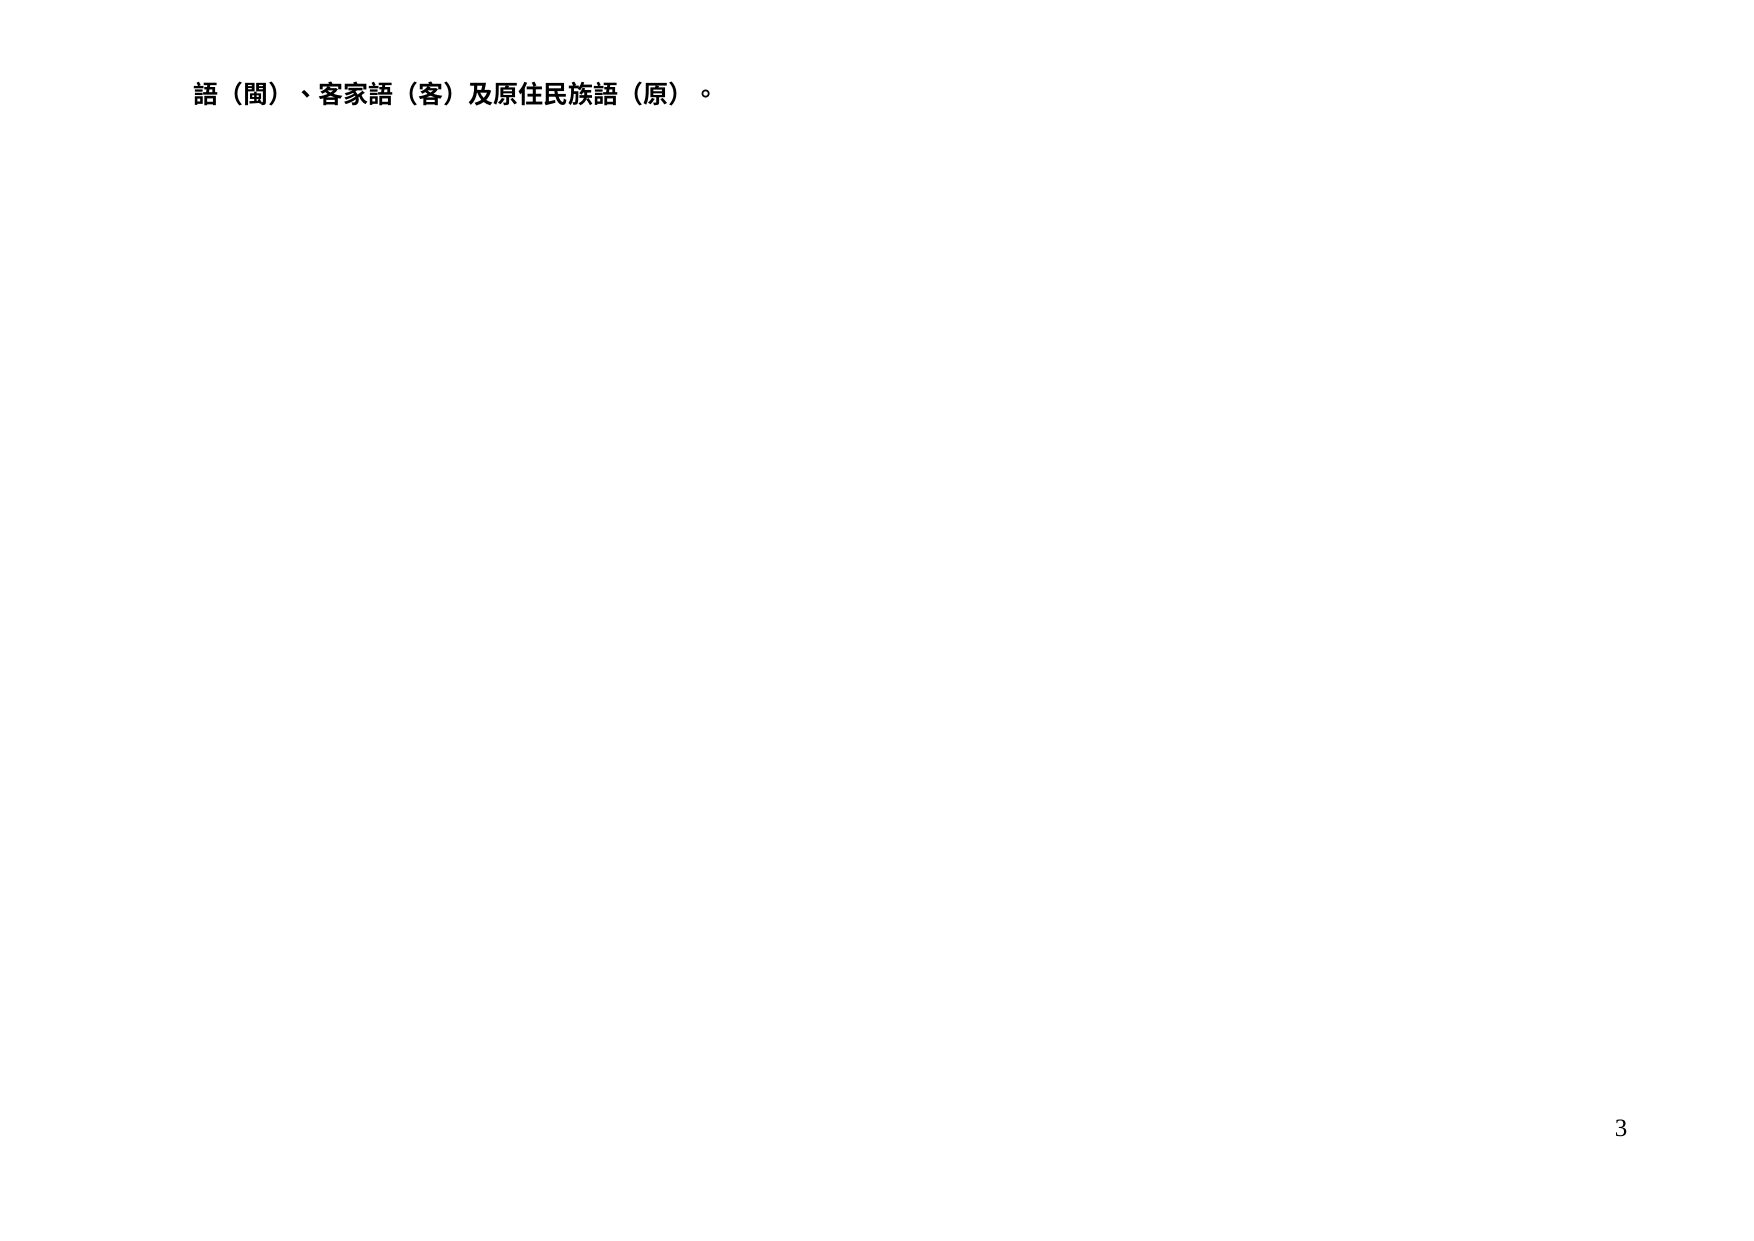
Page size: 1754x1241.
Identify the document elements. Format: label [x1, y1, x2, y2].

text [118, 74, 1636, 110]
